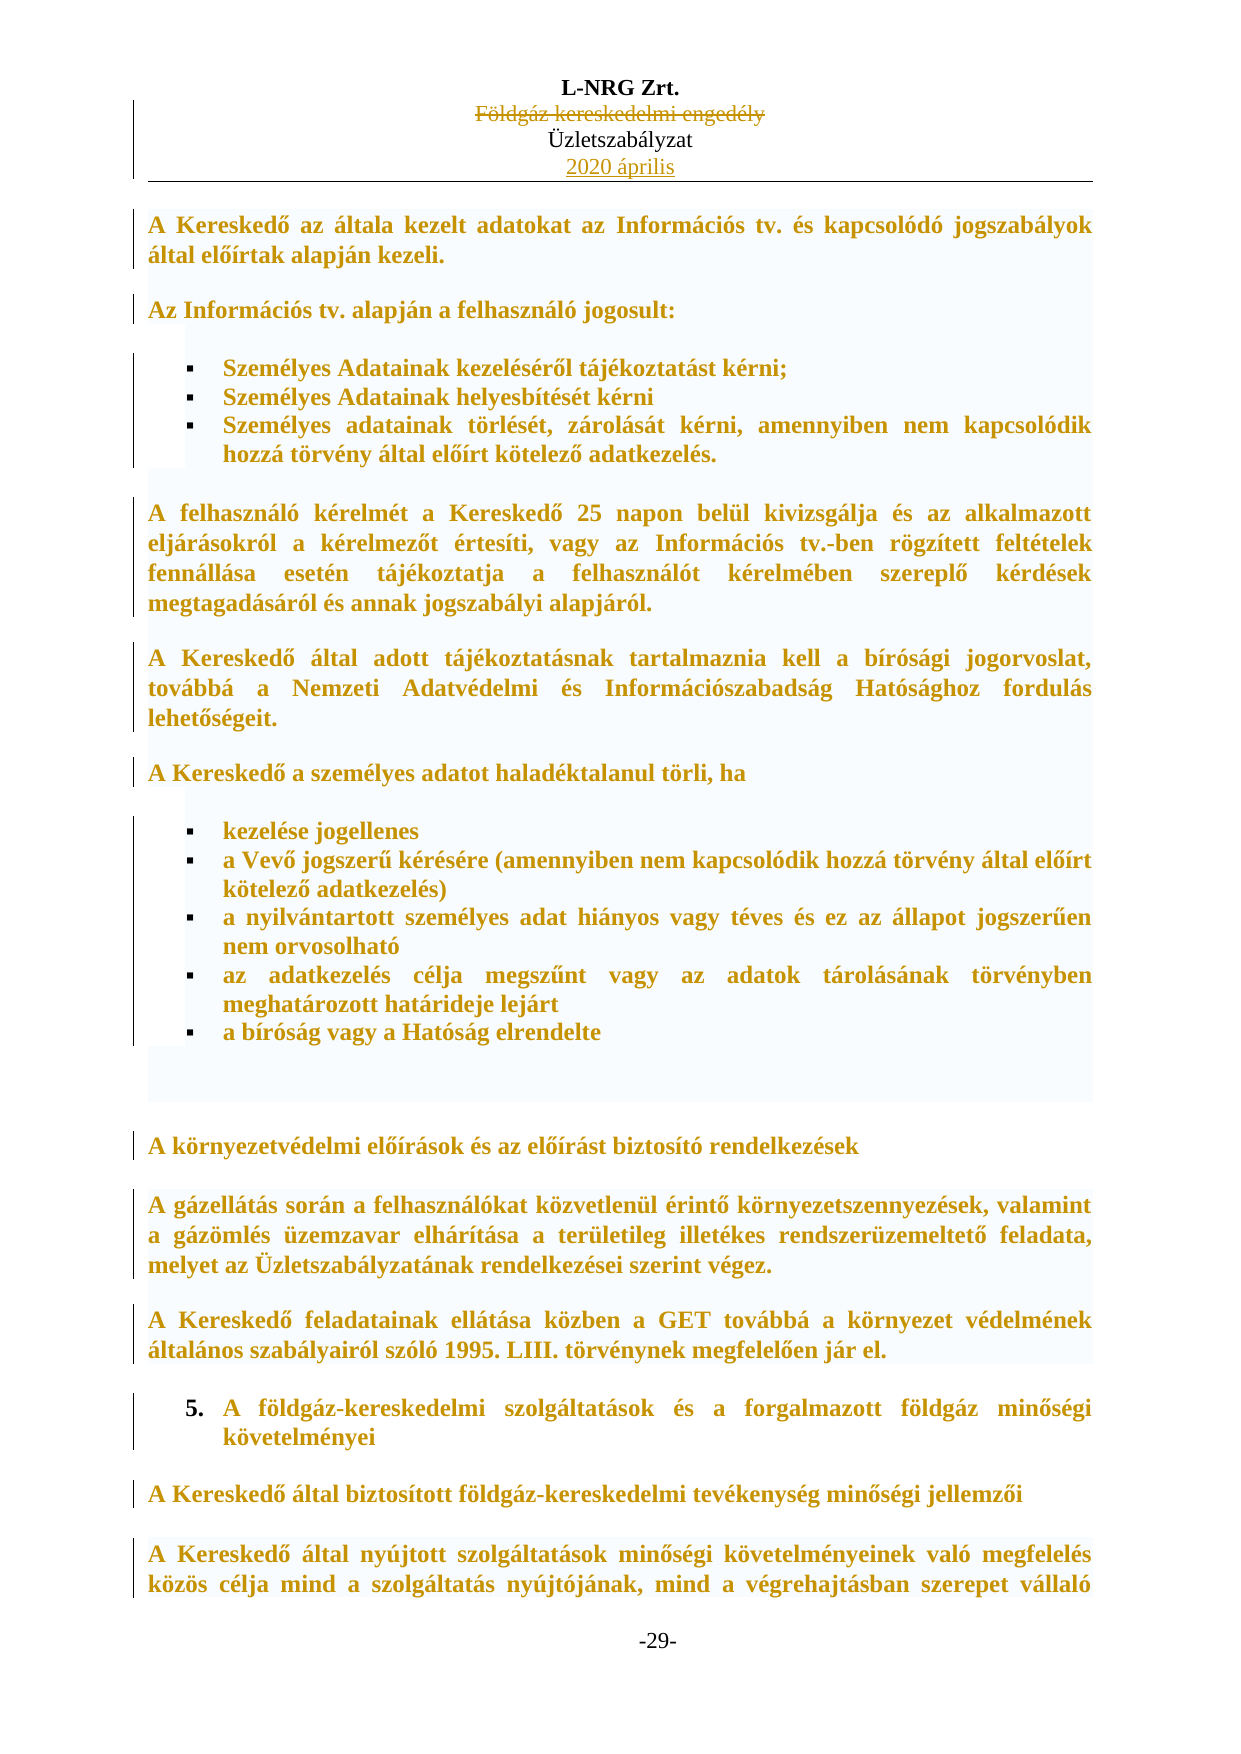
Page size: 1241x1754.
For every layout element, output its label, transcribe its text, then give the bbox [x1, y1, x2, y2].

text Az Információs tv. alapján a felhasználó jogosult: [148, 294, 1093, 324]
list Személyes Adatainak kezeléséről tájékoztatást kérni; [185, 353, 1093, 382]
list a bíróság vagy a Hatóság elrendelte [185, 1017, 1093, 1046]
text A Kereskedő feladatainak ellátása közben a GET továbbá a környezet védelmének általános szabályairól szóló 1995. LIII. törvénynek megfelelően jár el. [148, 1304, 1093, 1364]
text A Kereskedő által adott tájékoztatásnak tartalmaznia kell a bírósági jogorvoslat, továbbá a Nemzeti Adatvédelmi és Információszabadság Hatósághoz fordulás lehetőségeit. [148, 642, 1093, 732]
text A gázellátás során a felhasználókat közvetlenül érintő környezetszennyezések, valamint a gázömlés üzemzavar elhárítása a területileg illetékes rendszerüzemeltető feladata, melyet az Üzletszabályzatának rendelkezései szerint végez. [148, 1189, 1093, 1279]
list az adatkezelés célja megszűnt vagy az adatok tárolásának törvényben meghatározott határideje lejárt [185, 960, 1093, 1017]
text A Kereskedő az általa kezelt adatokat az Információs tv. és kapcsolódó jogszabályok által előírtak alapján kezeli. [148, 209, 1093, 269]
list a nyilvántartott személyes adat hiányos vagy téves és ez az állapot jogszerűen nem orvosolható [185, 902, 1093, 960]
text A felhasználó kérelmét a Kereskedő 25 napon belül kivizsgálja és az alkalmazott eljárásokról a kérelmezőt értesíti, vagy az Információs tv.-ben rögzített feltételek fennállása esetén tájékoztatja a felhasználót kérelmében szereplő kérdések megtagadásáról és annak jogszabályi alapjáról. [148, 497, 1093, 617]
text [148, 1537, 1093, 1597]
list Személyes adatainak törlését, zárolását kérni, amennyiben nem kapcsolódik hozzá törvény által előírt kötelező adatkezelés. [185, 410, 1093, 468]
list Személyes Adatainak helyesbítését kérni [185, 382, 1093, 410]
text A Kereskedő a személyes adatot haladéktalanul törli, ha [148, 757, 1093, 787]
subtitle A Kereskedő által biztosított földgáz-kereskedelmi tevékenység minőségi jellemzői [148, 1479, 1093, 1508]
subtitle A környezetvédelmi előírások és az előírást biztosító rendelkezések [148, 1131, 1093, 1159]
subtitle A földgáz-kereskedelmi szolgáltatások és a forgalmazott földgáz minőségi követelményei [185, 1393, 1093, 1450]
list a Vevő jogszerű kérésére (amennyiben nem kapcsolódik hozzá törvény által előírt kötelező adatkezelés) [185, 845, 1093, 902]
list kezelése jogellenes [185, 816, 1093, 845]
